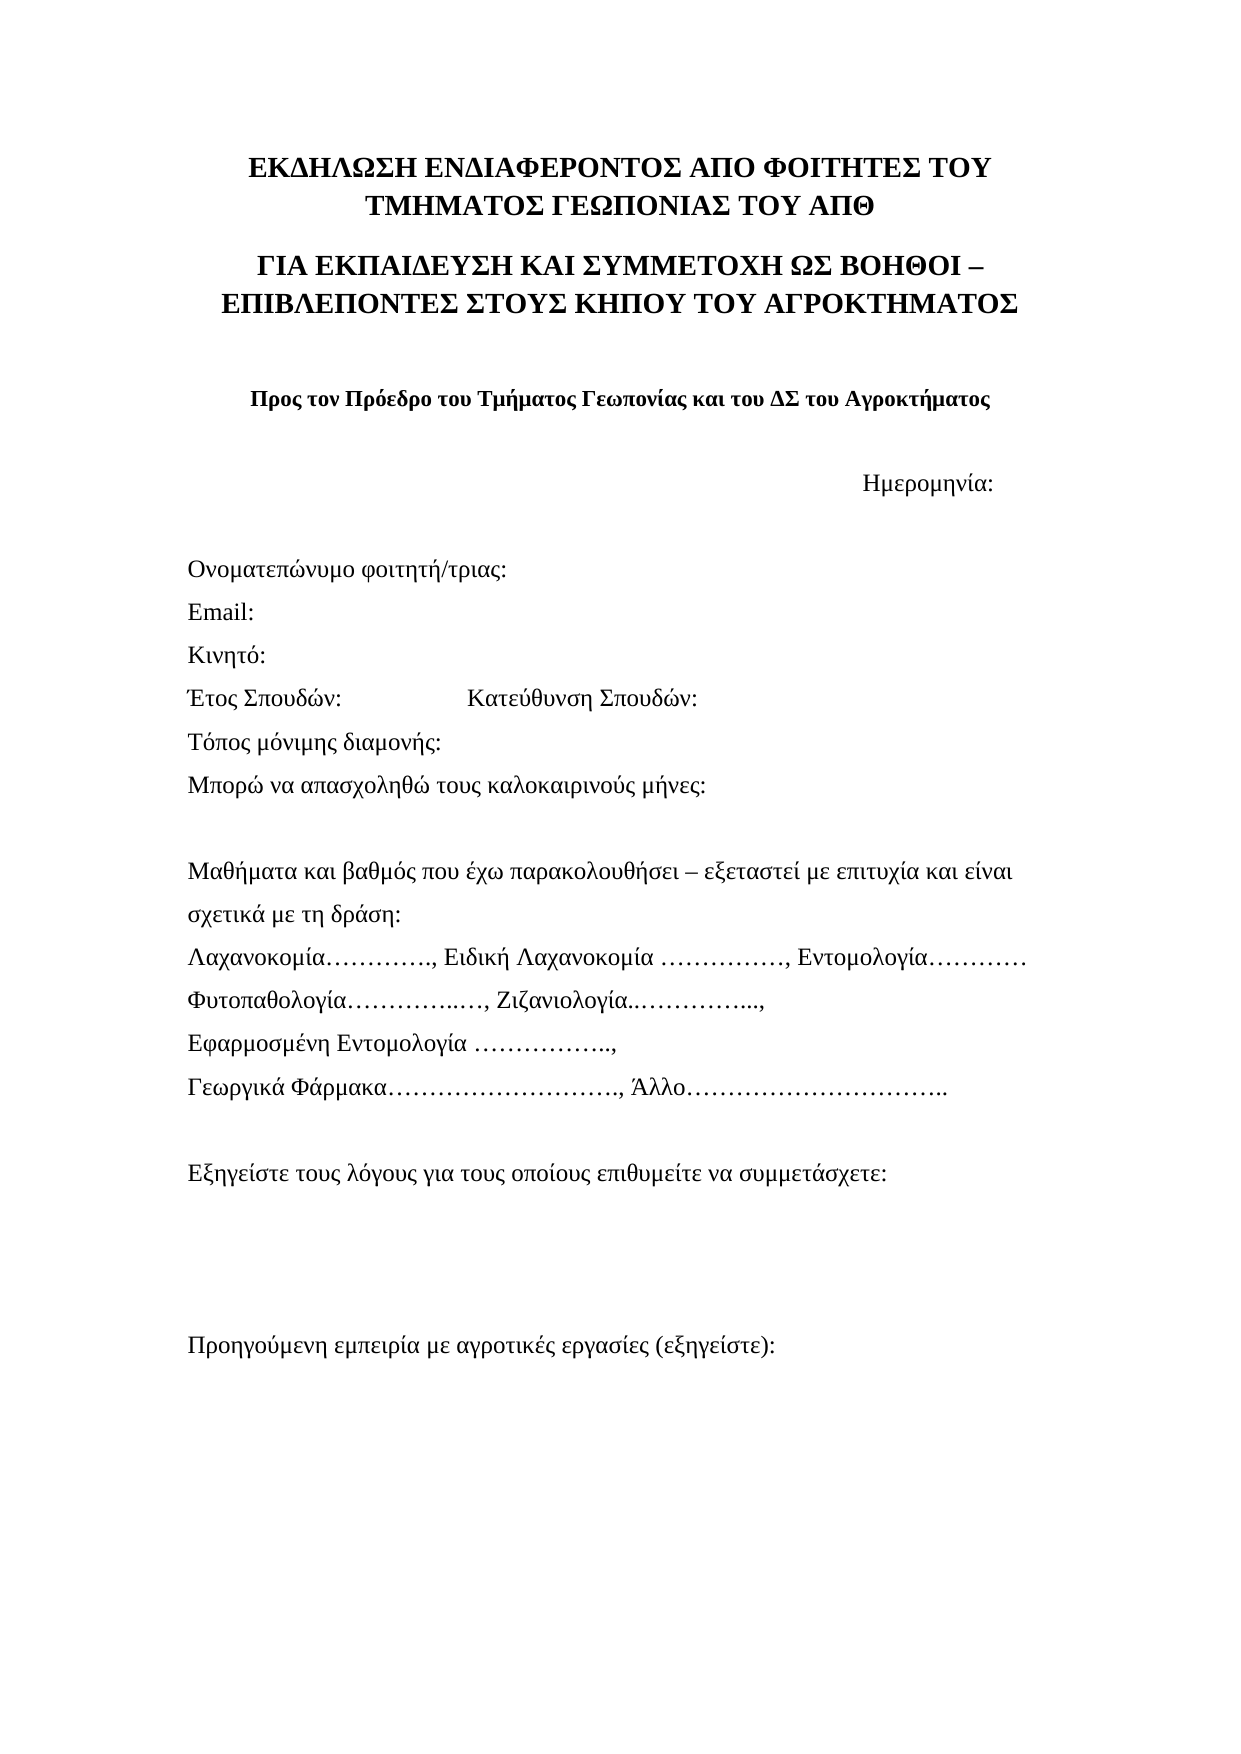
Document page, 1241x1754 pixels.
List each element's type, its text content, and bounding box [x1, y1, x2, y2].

text Έτος Σπουδών: Κατεύθυνση Σπουδών: [187, 683, 1053, 712]
text ΓΙΑ ΕΚΠΑΙΔΕΥΣΗ ΚΑΙ ΣΥΜΜΕΤΟΧΗ ΩΣ ΒΟΗΘΟΙ – ΕΠΙΒΛΕΠΟΝΤΕΣ ΣΤΟΥΣ ΚΗΠΟΥ ΤΟΥ ΑΓΡΟΚΤΗΜΑΤΟΣ [187, 248, 1053, 320]
text Λαχανοκομία…………., Ειδική Λαχανοκομία ……………, Εντομολογία………… [187, 942, 1053, 971]
text ΕΚΔΗΛΩΣΗ ΕΝΔΙΑΦΕΡΟΝΤΟΣ ΑΠΟ ΦΟΙΤΗΤΕΣ ΤΟΥ ΤΜΗΜΑΤΟΣ ΓΕΩΠΟΝΙΑΣ ΤΟΥ ΑΠΘ [187, 150, 1053, 222]
text Τόπος μόνιμης διαμονής: [187, 727, 1053, 755]
text Ημερομηνία: [787, 468, 1053, 497]
text Κινητό: [187, 640, 1053, 669]
text Εmail: [187, 597, 1053, 626]
text Προηγούμενη εμπειρία με αγροτικές εργασίες (εξηγείστε): [187, 1330, 1053, 1359]
text Γεωργικά Φάρμακα………………………., Άλλο………………………….. [187, 1072, 1053, 1100]
text Προς τον Πρόεδρο του Τμήματος Γεωπονίας και του ΔΣ του Αγροκτήματος [187, 385, 1053, 412]
text Εφαρμοσμένη Εντομολογία …………….., [187, 1028, 1053, 1057]
text Φυτοπαθολογία…………..…, Ζιζανιολογία..…………..., [187, 985, 1053, 1014]
text Μπορώ να απασχοληθώ τους καλοκαιρινούς μήνες: [187, 770, 1053, 798]
text Ονοματεπώνυμο φοιτητή/τριας: [187, 554, 1053, 583]
text Εξηγείστε τους λόγους για τους οποίους επιθυμείτε να συμμετάσχετε: [187, 1158, 1053, 1187]
text Μαθήματα και βαθμός που έχω παρακολουθήσει – εξεταστεί με επιτυχία και είναι σχετικά με τη δράση: [187, 856, 1053, 928]
